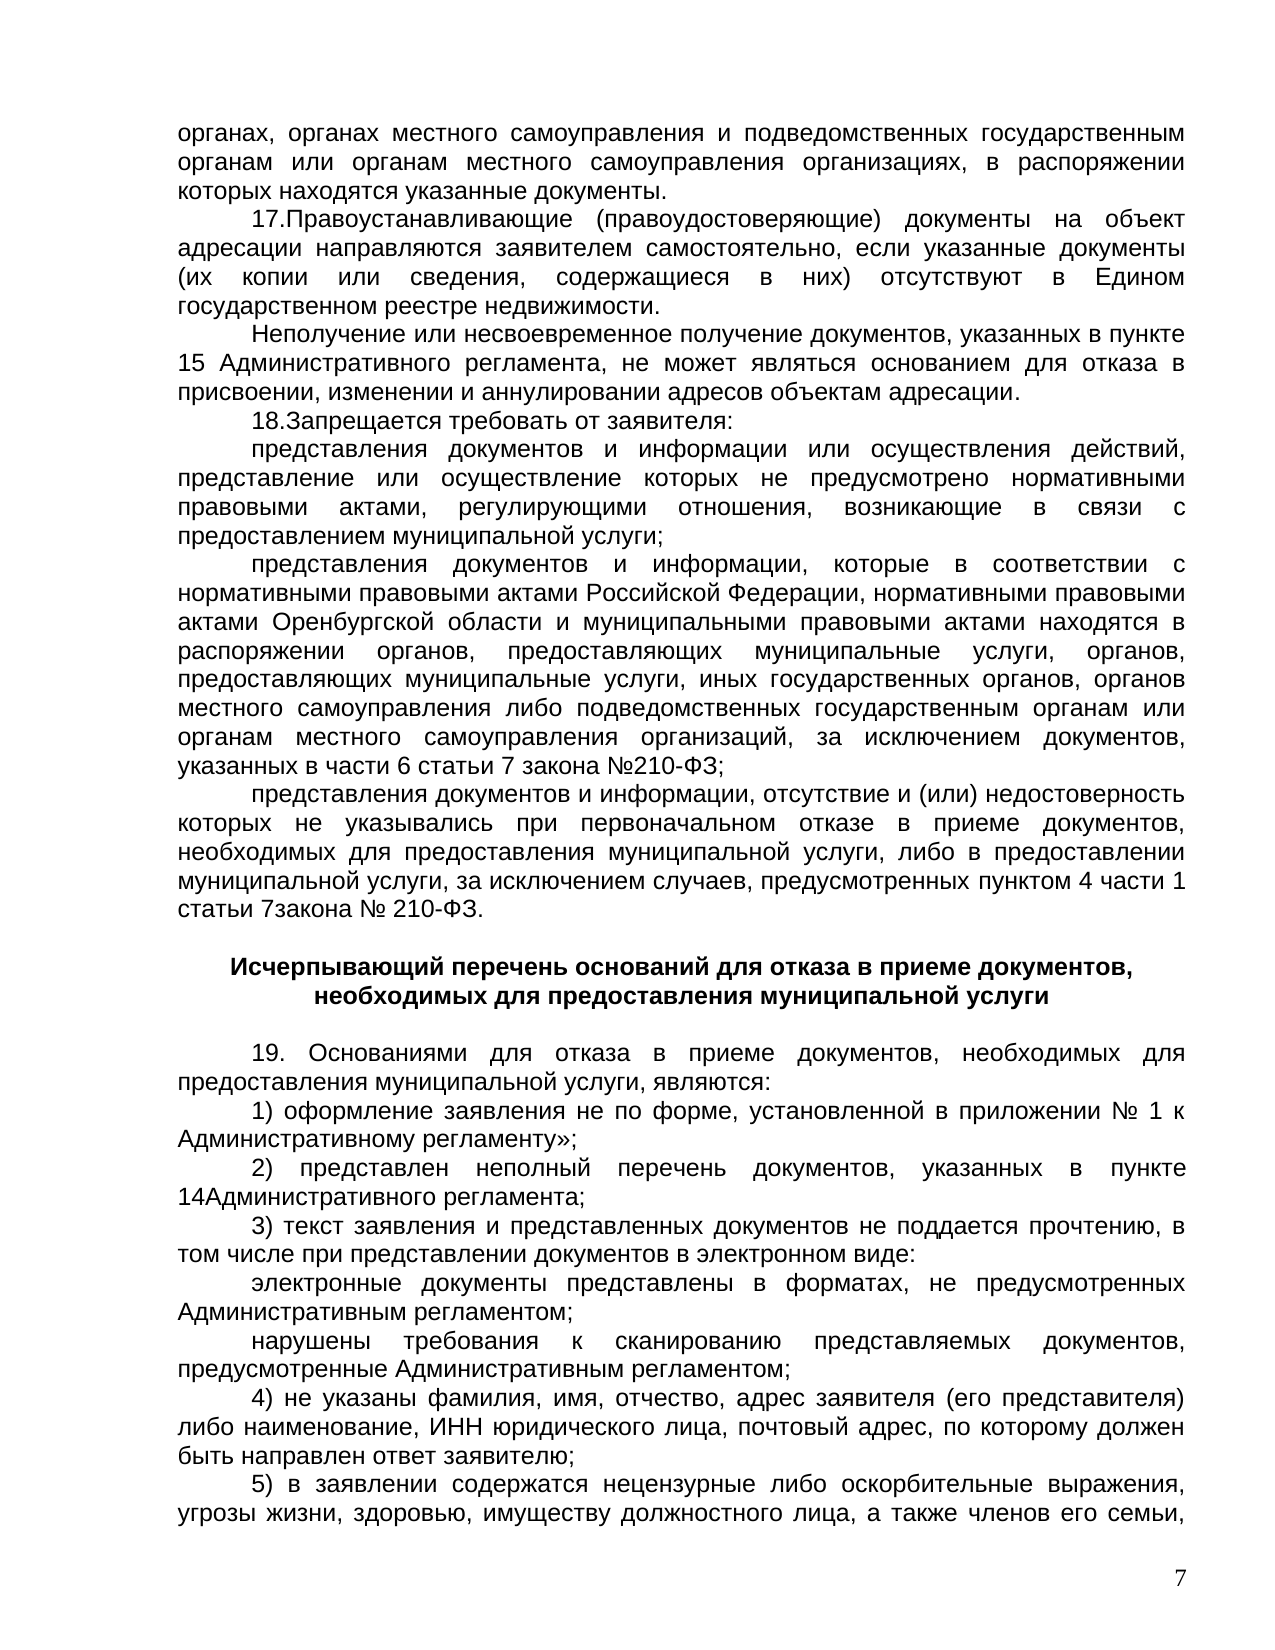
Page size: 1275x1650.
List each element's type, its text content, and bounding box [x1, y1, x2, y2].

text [177, 1469, 1186, 1527]
text 1) оформление заявления не по форме, установленной в приложении № 1 к Административному регламенту»; [177, 1096, 1186, 1153]
text Исчерпывающий перечень оснований для отказа в приеме документов, [177, 952, 1186, 981]
text 19. Основаниями для отказа в приеме документов, необходимых для предоставления муниципальной услуги, являются: [177, 1038, 1186, 1096]
text представления документов и информации, отсутствие и (или) недостоверность которых не указывались при первоначальном отказе в приеме документов, необходимых для предоставления муниципальной услуги, либо в предоставлении муниципальной услуги, за исключением случаев, предусмотренных пунктом 4 части 1 статьи 7закона № 210-ФЗ. [177, 779, 1186, 923]
text представления документов и информации, которые в соответствии с нормативными правовыми актами Российской Федерации, нормативными правовыми актами Оренбургской области и муниципальными правовыми актами находятся в распоряжении органов, предоставляющих муниципальные услуги, органов, предоставляющих муниципальные услуги, иных государственных органов, органов местного самоуправления либо подведомственных государственным органам или органам местного самоуправления организаций, за исключением документов, указанных в части 6 статьи 7 закона №210-ФЗ; [177, 549, 1186, 779]
text необходимых для предоставления муниципальной услуги [177, 981, 1186, 1009]
text Неполучение или несвоевременное получение документов, указанных в пункте 15 Административного регламента, не может являться основанием для отказа в присвоении, изменении и аннулировании адресов объектам адресации. [177, 319, 1186, 406]
text нарушены требования к сканированию представляемых документов, предусмотренные Административным регламентом; [177, 1326, 1186, 1383]
text 3) текст заявления и представленных документов не поддается прочтению, в том числе при представлении документов в электронном виде: [177, 1211, 1186, 1268]
text 18.Запрещается требовать от заявителя: [177, 406, 1186, 434]
text электронные документы представлены в форматах, не предусмотренных Административным регламентом; [177, 1268, 1186, 1326]
text 2) представлен неполный перечень документов, указанных в пункте 14Административного регламента; [177, 1153, 1186, 1211]
text 4) не указаны фамилия, имя, отчество, адрес заявителя (его представителя) либо наименование, ИНН юридического лица, почтовый адрес, по которому должен быть направлен ответ заявителю; [177, 1383, 1186, 1469]
text представления документов и информации или осуществления действий, представление или осуществление которых не предусмотрено нормативными правовыми актами, регулирующими отношения, возникающие в связи с предоставлением муниципальной услуги; [177, 434, 1186, 549]
text 17.Правоустанавливающие (правоудостоверяющие) документы на объект адресации направляются заявителем самостоятельно, если указанные документы (их копии или сведения, содержащиеся в них) отсутствуют в Едином государственном реестре недвижимости. [177, 204, 1186, 319]
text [177, 118, 1186, 204]
